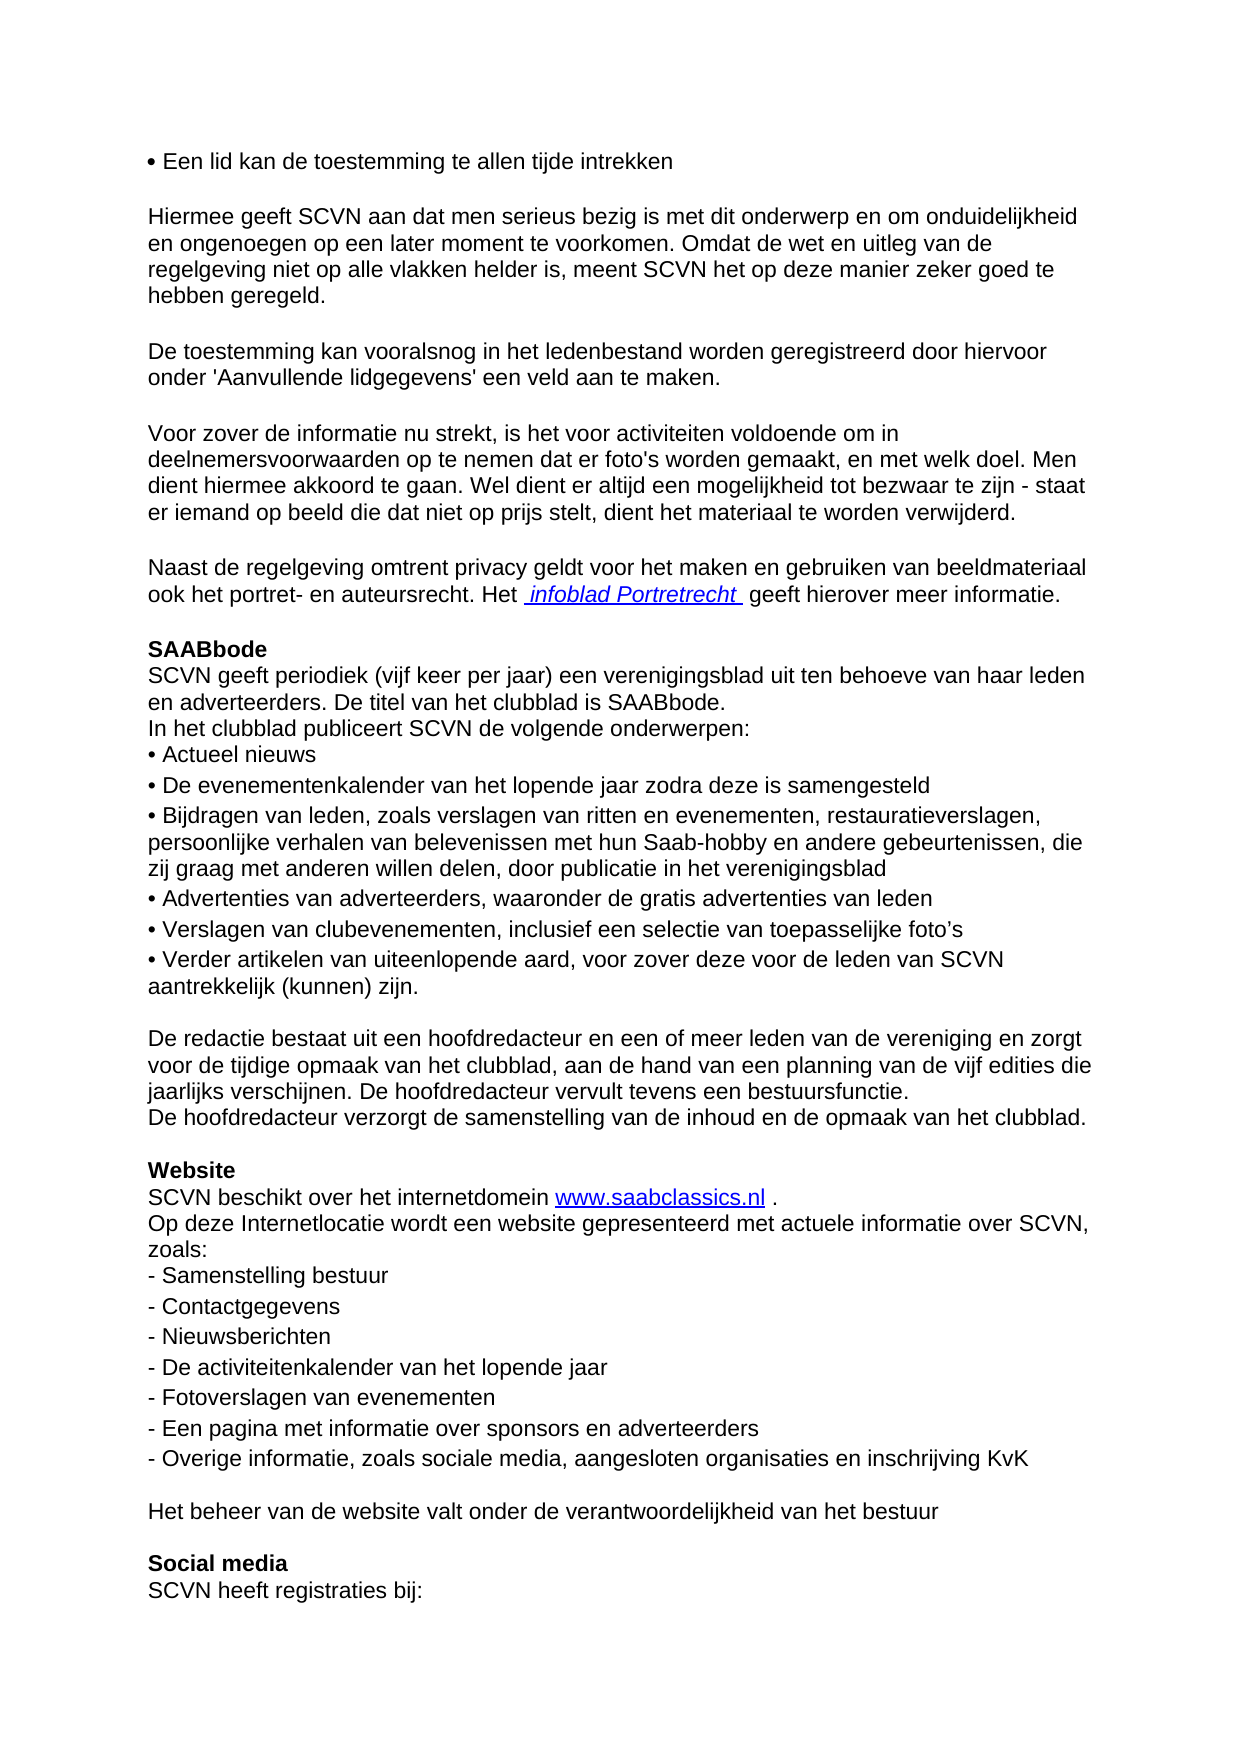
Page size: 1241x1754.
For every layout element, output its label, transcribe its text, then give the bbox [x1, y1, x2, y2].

text - Contactgegevens [148, 1293, 1093, 1319]
text • Bijdragen van leden, zoals verslagen van ritten en evenementen, restauratieverslagen, persoonlijke verhalen van belevenissen met hun Saab-hobby en andere gebeurtenissen, die zij graag met anderen willen delen, door publicatie in het verenigingsblad [148, 802, 1093, 881]
text SCVN beschikt over het internetdomein www.saabclassics.nl . [148, 1183, 1093, 1210]
text • Advertenties van adverteerders, waaronder de gratis advertenties van leden [148, 885, 1093, 912]
text Social media [148, 1550, 1093, 1577]
text Het beheer van de website valt onder de verantwoordelijkheid van het bestuur [148, 1498, 1093, 1524]
text De redactie bestaat uit een hoofdredacteur en een of meer leden van de vereniging en zorgt voor de tijdige opmaak van het clubblad, aan de hand van een planning van de vijf edities die jaarlijks verschijnen. De hoofdredacteur vervult tevens een bestuursfunctie. [148, 1025, 1093, 1104]
text - Nieuwsberichten [148, 1323, 1093, 1350]
text - Fotoverslagen van evenementen [148, 1384, 1093, 1411]
text De toestemming kan vooralsnog in het ledenbestand worden geregistreerd door hiervoor onder 'Aanvullende lidgegevens' een veld aan te maken. [148, 338, 1093, 390]
text - Samenstelling bestuur [148, 1262, 1093, 1289]
list Een lid kan de toestemming te allen tijde intrekken [148, 148, 1093, 174]
text • Actueel nieuws [148, 741, 1093, 768]
text Op deze Internetlocatie wordt een website gepresenteerd met actuele informatie over SCVN, zoals: [148, 1210, 1093, 1262]
text Voor zover de informatie nu strekt, is het voor activiteiten voldoende om in deelnemersvoorwaarden op te nemen dat er foto's worden gemaakt, en met welk doel. Men dient hiermee akkoord te gaan. Wel dient er altijd een mogelijkheid tot bezwaar te zijn - staat er iemand op beeld die dat niet op prijs stelt, dient het materiaal te worden verwijderd. [148, 419, 1093, 525]
text - Overige informatie, zoals sociale media, aangesloten organisaties en inschrijving KvK [148, 1445, 1093, 1471]
text Naast de regelgeving omtrent privacy geldt voor het maken en gebruiken van beeldmateriaal ook het portret- en auteursrecht. Het infoblad Portretrecht geeft hierover meer informatie. [148, 554, 1093, 607]
text Website [148, 1157, 1093, 1183]
text • Verslagen van clubevenementen, inclusief een selectie van toepasselijke foto’s [148, 916, 1093, 942]
text De hoofdredacteur verzorgt de samenstelling van de inhoud en de opmaak van het clubblad. [148, 1104, 1093, 1131]
text - De activiteitenkalender van het lopende jaar [148, 1354, 1093, 1380]
text SCVN heeft registraties bij: [148, 1577, 1093, 1603]
text SCVN geeft periodiek (vijf keer per jaar) een verenigingsblad uit ten behoeve van haar leden en adverteerders. De titel van het clubblad is SAABbode. [148, 662, 1093, 715]
text - Een pagina met informatie over sponsors en adverteerders [148, 1414, 1093, 1441]
text • De evenementenkalender van het lopende jaar zodra deze is samengesteld [148, 772, 1093, 798]
text In het clubblad publiceert SCVN de volgende onderwerpen: [148, 715, 1093, 741]
text Hiermee geeft SCVN aan dat men serieus bezig is met dit onderwerp en om onduidelijkheid en ongenoegen op een later moment te voorkomen. Omdat de wet en uitleg van de regelgeving niet op alle vlakken helder is, meent SCVN het op deze manier zeker goed te hebben geregeld. [148, 203, 1093, 308]
text SAABbode [148, 636, 1093, 662]
text • Verder artikelen van uiteenlopende aard, voor zover deze voor de leden van SCVN aantrekkelijk (kunnen) zijn. [148, 946, 1093, 999]
